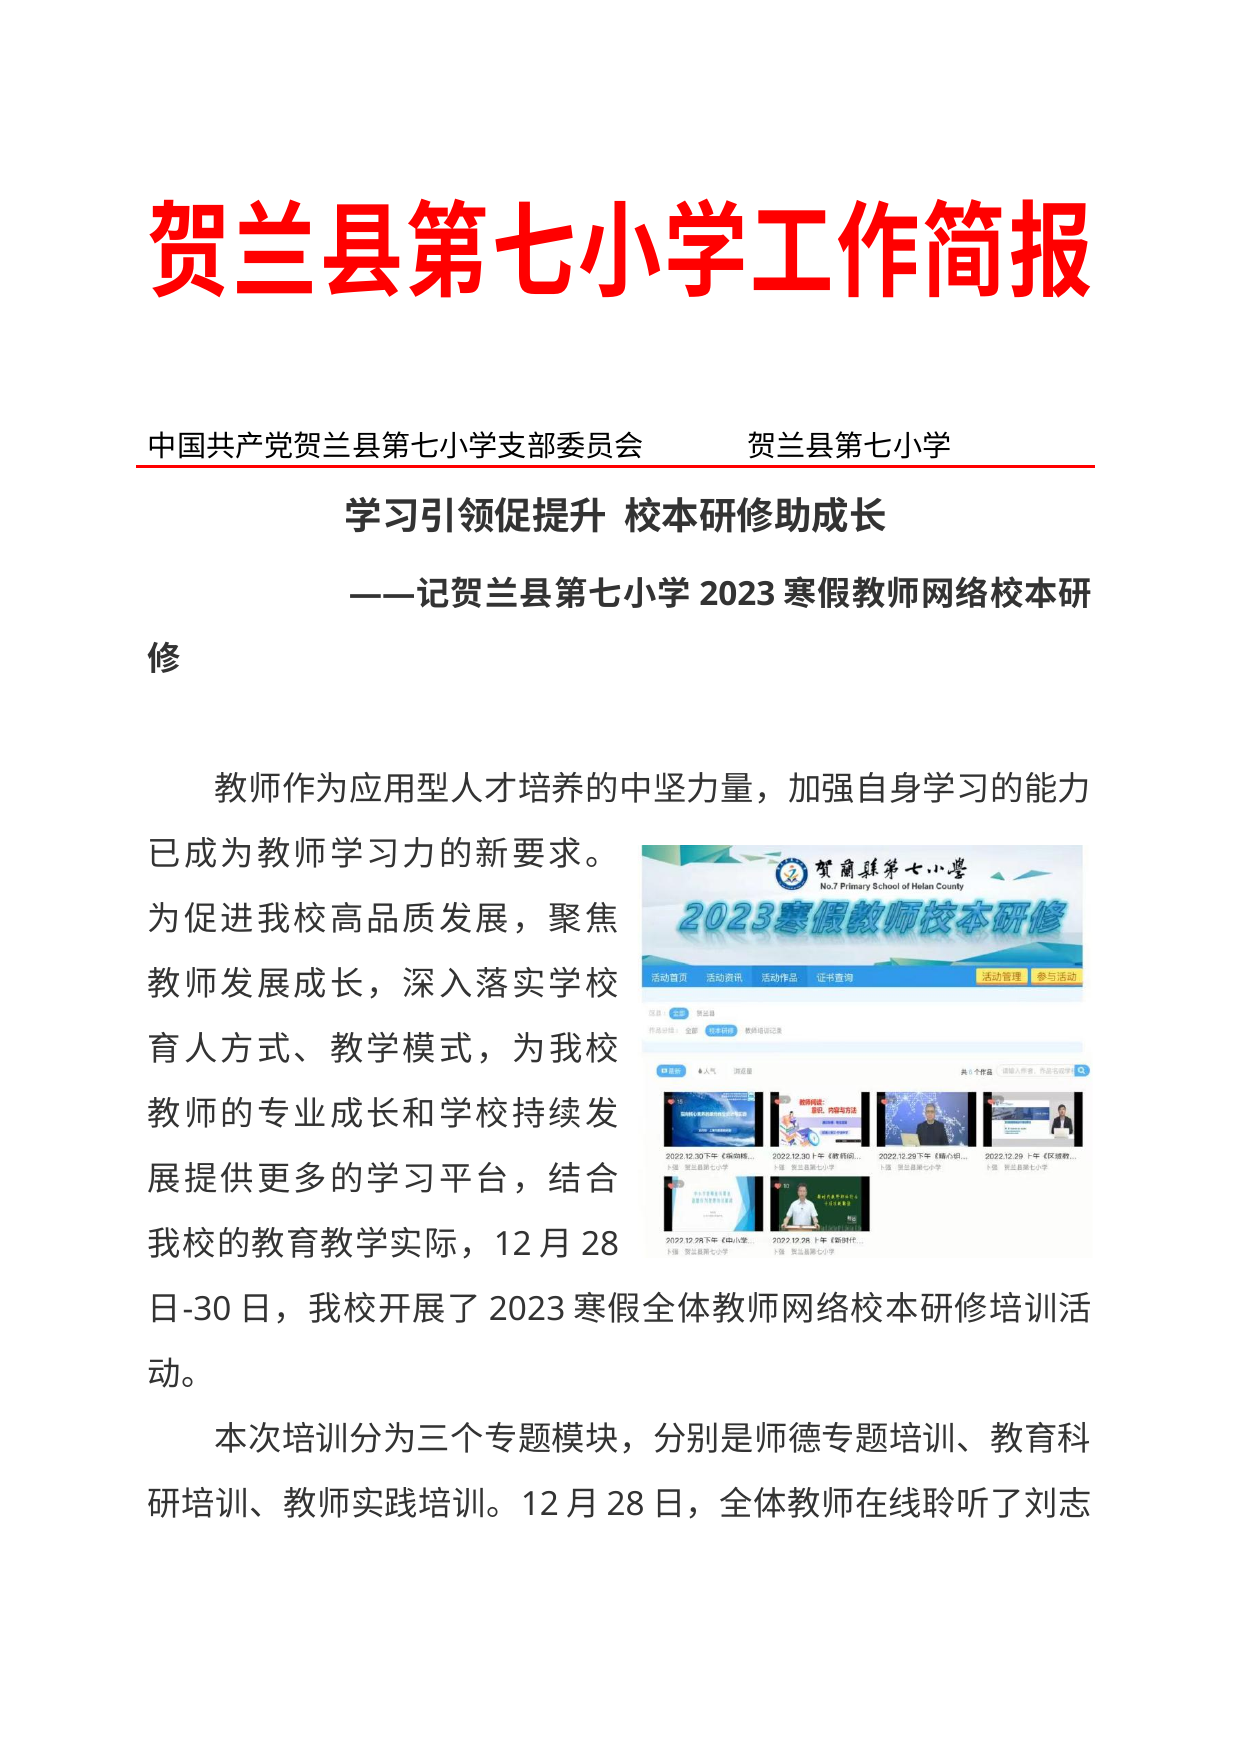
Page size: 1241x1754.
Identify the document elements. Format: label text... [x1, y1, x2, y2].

text 贺兰县第七小学工作简报 [148, 162, 1093, 324]
text ——记贺兰县第七小学2023寒假教师网络校本研修 [148, 558, 1093, 688]
text 中国共产党贺兰县第七小学支部委员会 贺兰县第七小学 [148, 422, 1093, 465]
table_header 学习引领促提升 校本研修助成长 [136, 468, 1095, 558]
picture [637, 845, 1093, 1258]
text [148, 1403, 1093, 1533]
